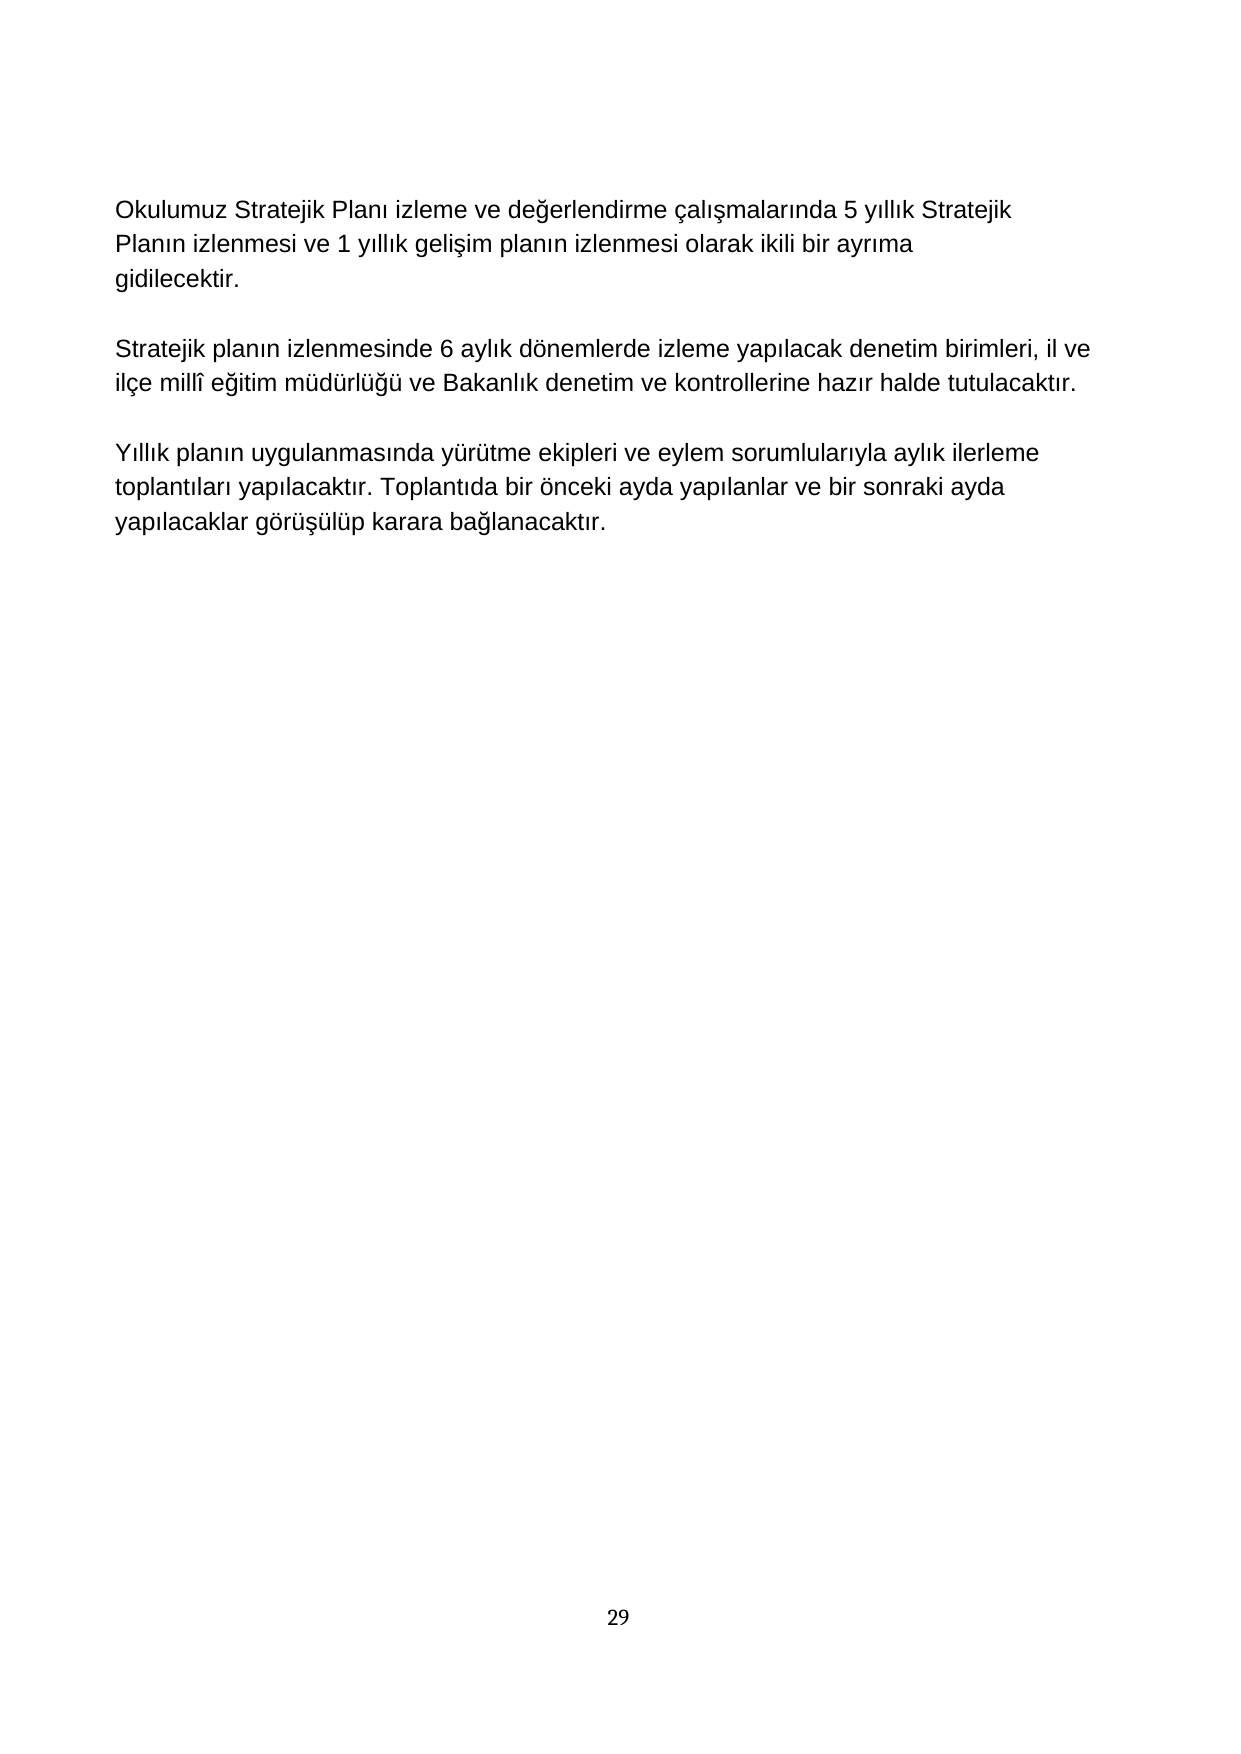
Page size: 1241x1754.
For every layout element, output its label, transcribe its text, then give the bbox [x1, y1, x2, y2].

text Okulumuz Stratejik Planı izleme ve değerlendirme çalışmalarında 5 yıllık Stratejik Planın izlenmesi ve 1 yıllık gelişim planın izlenmesi olarak ikili bir ayrıma gidilecektir. [115, 195, 1038, 293]
text Yıllık planın uygulanmasında yürütme ekipleri ve eylem sorumlularıyla aylık ilerleme toplantıları yapılacaktır. Toplantıda bir önceki ayda yapılanlar ve bir sonraki ayda yapılacaklar görüşülüp karara bağlanacaktır. [115, 438, 1057, 536]
text Stratejik planın izlenmesinde 6 aylık dönemlerde izleme yapılacak denetim birimleri, il ve ilçe millî eğitim müdürlüğü ve Bakanlık denetim ve kontrollerine hazır halde tutulacaktır. [115, 333, 1105, 397]
